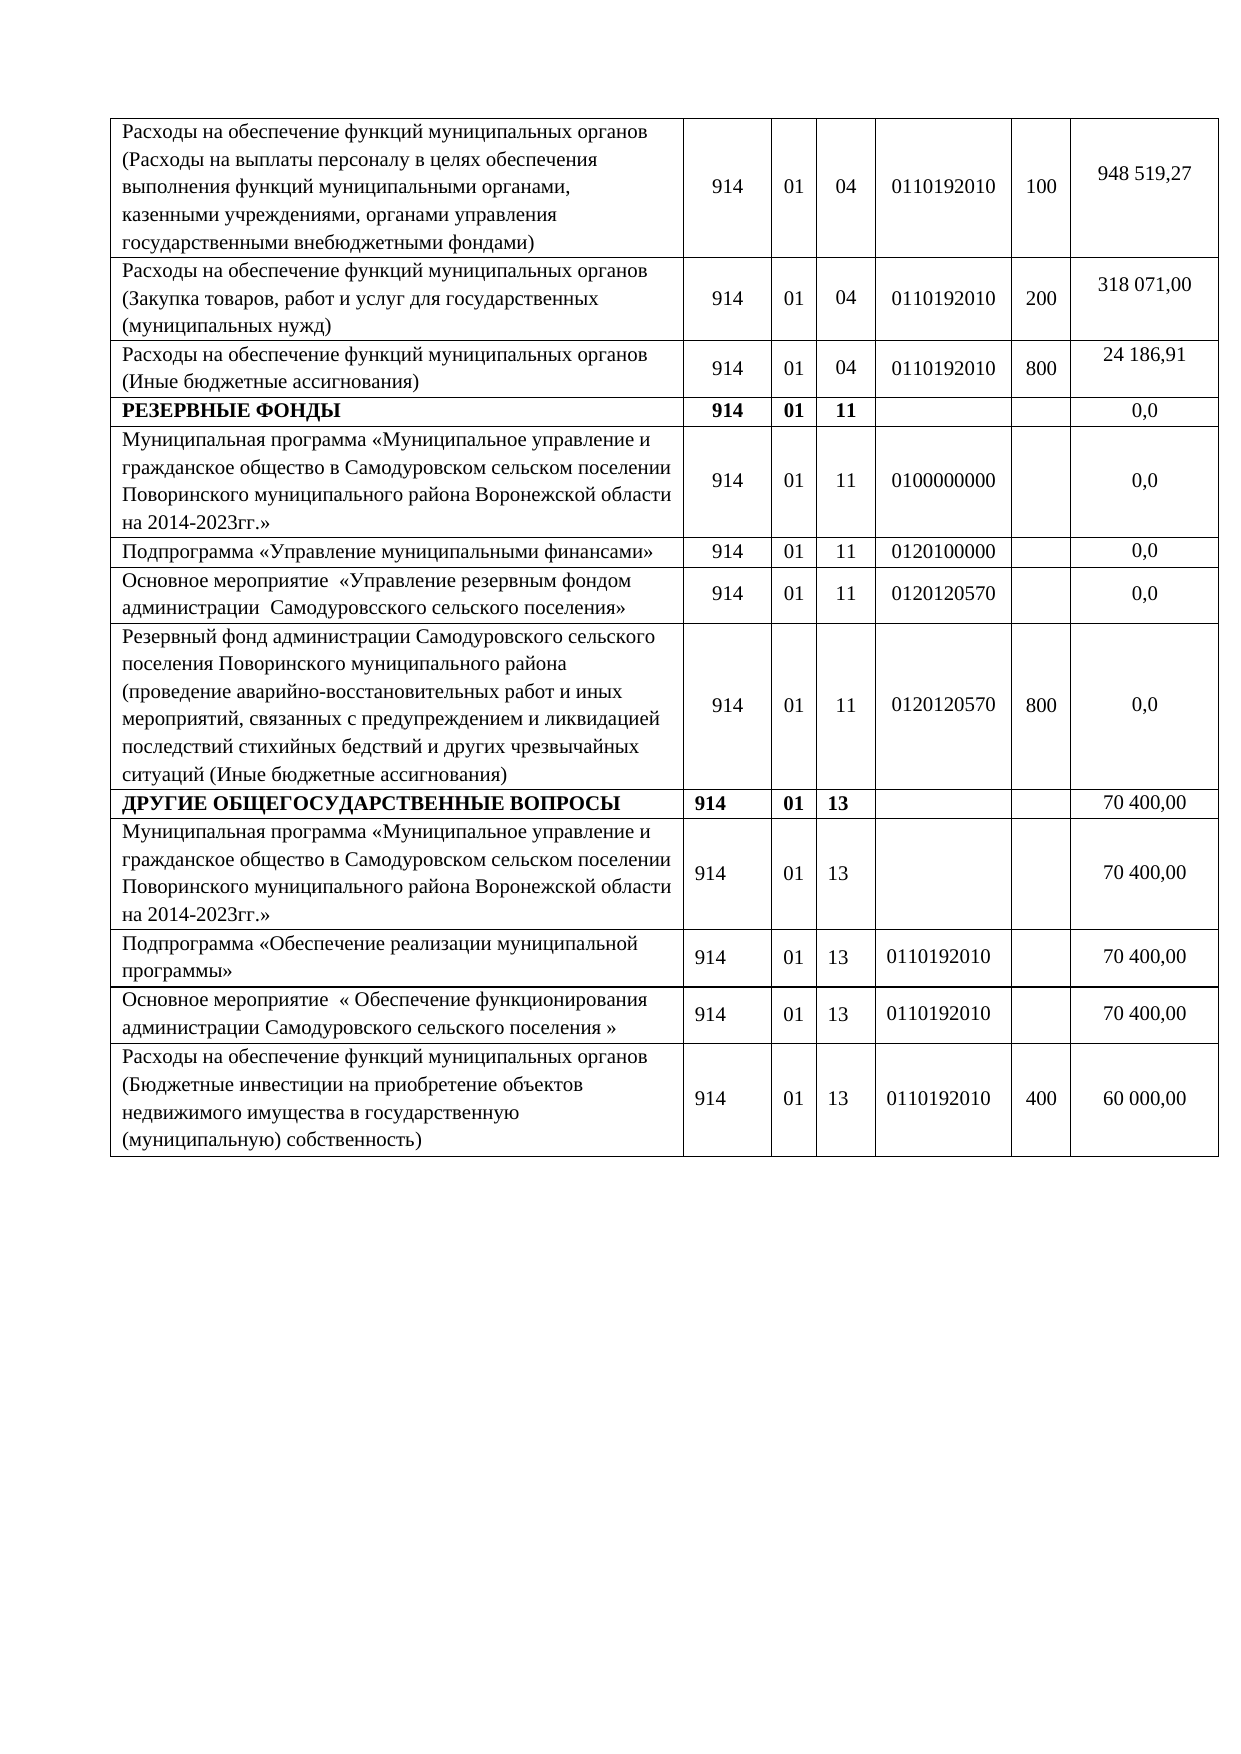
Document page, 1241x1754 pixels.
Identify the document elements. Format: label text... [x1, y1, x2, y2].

table_cell 0100000000 [876, 427, 1011, 537]
table_cell [1012, 790, 1070, 818]
table_cell 0120100000 [876, 538, 1011, 567]
table_cell 01 [772, 790, 816, 818]
table_cell [876, 819, 1011, 929]
table_cell 0110192010 [876, 988, 1011, 1043]
table_cell Расходы на обеспечение функций муниципальных органов (Бюджетные инвестиции на приобретение объектов недвижимого имущества в государственную (муниципальную) собственность) [111, 1044, 683, 1156]
table_cell 948 519,27 [1071, 119, 1218, 257]
table_cell 04 [817, 341, 875, 397]
table_cell 11 [817, 427, 875, 537]
table_cell [1012, 930, 1070, 986]
table_cell 914 [684, 790, 771, 818]
table_cell 70 400,00 [1071, 790, 1218, 818]
table_cell 60 000,00 [1071, 1044, 1218, 1156]
table_cell 100 [1012, 119, 1070, 257]
table_cell 0110192010 [876, 119, 1011, 257]
table_cell 0110192010 [876, 341, 1011, 397]
table_cell 24 186,91 [1071, 341, 1218, 397]
table_cell Расходы на обеспечение функций муниципальных органов (Закупка товаров, работ и услуг для государственных (муниципальных нужд) [111, 258, 683, 340]
table_cell 04 [817, 258, 875, 340]
table_cell 914 [684, 538, 771, 567]
table_cell 0,0 [1071, 538, 1218, 567]
table_cell 01 [772, 398, 816, 426]
table_cell РЕЗЕРВНЫЕ ФОНДЫ [111, 398, 683, 426]
table_cell 914 [684, 819, 771, 929]
table_cell 11 [817, 538, 875, 567]
table_cell 318 071,00 [1071, 258, 1218, 340]
table_cell 13 [817, 988, 875, 1043]
table_cell 0120120570 [876, 568, 1011, 622]
table_cell 11 [817, 398, 875, 426]
table_cell 914 [684, 568, 771, 622]
table_cell 13 [817, 930, 875, 986]
table_cell 914 [684, 398, 771, 426]
table_cell 914 [684, 427, 771, 537]
table_cell 01 [772, 538, 816, 567]
table_cell [1012, 427, 1070, 537]
table_cell 914 [684, 624, 771, 789]
table_cell 70 400,00 [1071, 988, 1218, 1043]
table_cell 200 [1012, 258, 1070, 340]
table_cell 914 [684, 119, 771, 257]
table_cell 01 [772, 988, 816, 1043]
table_cell 400 [1012, 1044, 1070, 1156]
table_cell 04 [817, 119, 875, 257]
table_cell 0110192010 [876, 1044, 1011, 1156]
table_cell 0110192010 [876, 930, 1011, 986]
table_cell Подпрограмма «Обеспечение реализации муниципальной программы» [111, 930, 683, 986]
table_cell [1012, 568, 1070, 622]
table_cell Основное мероприятие « Обеспечение функционирования администрации Самодуровского сельского поселения » [111, 988, 683, 1043]
table_cell 13 [817, 1044, 875, 1156]
table_cell 01 [772, 819, 816, 929]
table_cell 11 [817, 568, 875, 622]
table_cell 800 [1012, 624, 1070, 789]
table_cell [1012, 538, 1070, 567]
table_cell 0110192010 [876, 258, 1011, 340]
table_cell [1012, 398, 1070, 426]
table_cell 01 [772, 258, 816, 340]
table_cell 0120120570 [876, 624, 1011, 789]
table_cell [876, 790, 1011, 818]
table_cell 70 400,00 [1071, 819, 1218, 929]
table_cell 800 [1012, 341, 1070, 397]
table_cell 914 [684, 988, 771, 1043]
table_cell Резервный фонд администрации Самодуровского сельского поселения Поворинского муниципального района (проведение аварийно-восстановительных работ и иных мероприятий, связанных с предупреждением и ликвидацией последствий стихийных бедствий и других чрезвычайных ситуаций (Иные бюджетные ассигнования) [111, 624, 683, 789]
table_cell Расходы на обеспечение функций муниципальных органов (Иные бюджетные ассигнования) [111, 341, 683, 397]
table_cell 01 [772, 341, 816, 397]
table_cell [1012, 988, 1070, 1043]
table_cell 0,0 [1071, 568, 1218, 622]
table_cell 0,0 [1071, 398, 1218, 426]
table_cell 914 [684, 258, 771, 340]
table_cell Расходы на обеспечение функций муниципальных органов (Расходы на выплаты персоналу в целях обеспечения выполнения функций муниципальными органами, казенными учреждениями, органами управления государственными внебюджетными фондами) [111, 119, 683, 257]
table_cell 13 [817, 819, 875, 929]
table_cell 914 [684, 930, 771, 986]
table_cell 01 [772, 1044, 816, 1156]
table_cell 01 [772, 930, 816, 986]
table_cell 914 [684, 341, 771, 397]
table_cell Основное мероприятие «Управление резервным фондом администрации Самодуровсского сельского поселения» [111, 568, 683, 622]
table_cell 01 [772, 568, 816, 622]
table_cell 914 [684, 1044, 771, 1156]
table_cell ДРУГИЕ ОБЩЕГОСУДАРСТВЕННЫЕ ВОПРОСЫ [111, 790, 683, 818]
table_cell 0,0 [1071, 624, 1218, 789]
table_cell 70 400,00 [1071, 930, 1218, 986]
table_cell 13 [817, 790, 875, 818]
table_cell 01 [772, 427, 816, 537]
table_cell Подпрограмма «Управление муниципальными финансами» [111, 538, 683, 567]
table_cell 01 [772, 119, 816, 257]
table_cell [876, 398, 1011, 426]
table_cell 11 [817, 624, 875, 789]
table_cell 0,0 [1071, 427, 1218, 537]
table_cell [1012, 819, 1070, 929]
table_cell 01 [772, 624, 816, 789]
